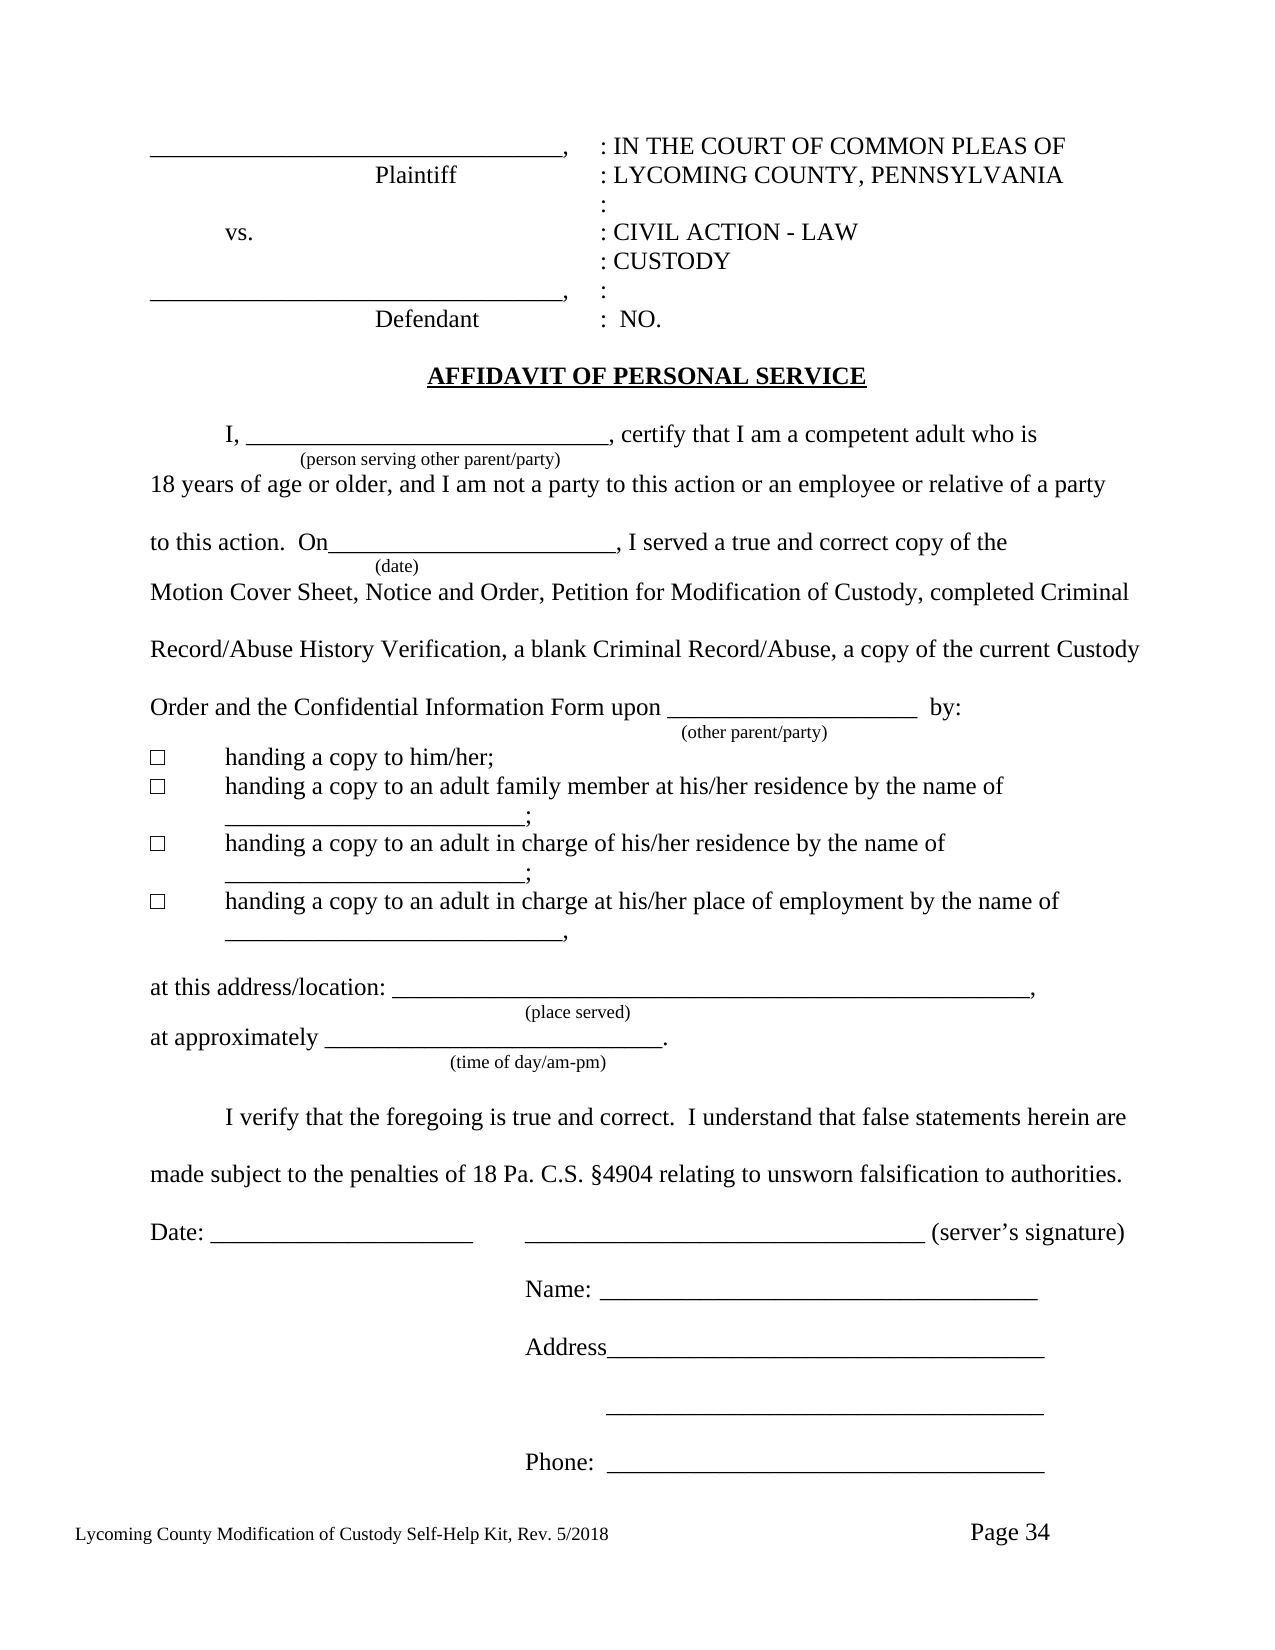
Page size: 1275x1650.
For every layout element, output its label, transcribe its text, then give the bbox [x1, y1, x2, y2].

text □ handing a copy to an adult in charge of his/her residence by the name of ________________________; [150, 828, 1144, 886]
text (date) [150, 555, 1144, 577]
text □ handing a copy to an adult in charge at his/her place of employment by the name of [150, 886, 1144, 915]
text (place served) [150, 1001, 1144, 1022]
text ___________________________, [150, 915, 1144, 943]
text (time of day/am-pm) [150, 1051, 1144, 1073]
text I, _____________________________, certify that I am a competent adult who is [150, 419, 1144, 447]
text Address___________________________________ [450, 1332, 1144, 1360]
text I verify that the foregoing is true and correct. I understand that false statements herein are made subject to the penalties of 18 Pa. C.S. §4904 relating to unsworn falsification to authorities. [150, 1102, 1144, 1188]
text 18 years of age or older, and I am not a party to this action or an employee or relative of a party [150, 469, 1144, 498]
text to this action. On_______________________, I served a true and correct copy of the [150, 527, 1144, 555]
text □ handing a copy to an adult family member at his/her residence by the name of ________________________; [150, 771, 1144, 828]
text Order and the Confidential Information Form upon ____________________ by: [150, 692, 1144, 721]
text _________________________________, : IN THE COURT OF COMMON PLEAS OF [75, 131, 1144, 160]
text vs. : CIVIL ACTION - LAW [150, 217, 1144, 246]
text Phone: ___________________________________ [450, 1447, 1144, 1475]
text (other parent/party) [150, 721, 1144, 742]
text ___________________________________ [450, 1389, 1144, 1418]
text □ handing a copy to him/her; [150, 742, 1144, 771]
text _________________________________, : [150, 275, 1144, 304]
text AFFIDAVIT OF PERSONAL SERVICE [150, 361, 1144, 390]
text Record/Abuse History Verification, a blank Criminal Record/Abuse, a copy of the current Custody [150, 634, 1144, 663]
text Name: ___________________________________ [150, 1274, 1144, 1303]
text : CUSTODY [150, 246, 1144, 275]
text Motion Cover Sheet, Notice and Order, Petition for Modification of Custody, completed Criminal [150, 577, 1144, 606]
text at this address/location: ___________________________________________________, [150, 972, 1144, 1001]
text Defendant : NO. [150, 304, 1144, 332]
text at approximately ___________________________. [150, 1022, 1144, 1051]
text : [150, 189, 1144, 217]
text Date: _____________________ ________________________________ (server’s signature) [150, 1217, 1144, 1245]
text (person serving other parent/party) [150, 447, 1144, 469]
text Plaintiff : LYCOMING COUNTY, PENNSYLVANIA [150, 160, 1144, 189]
